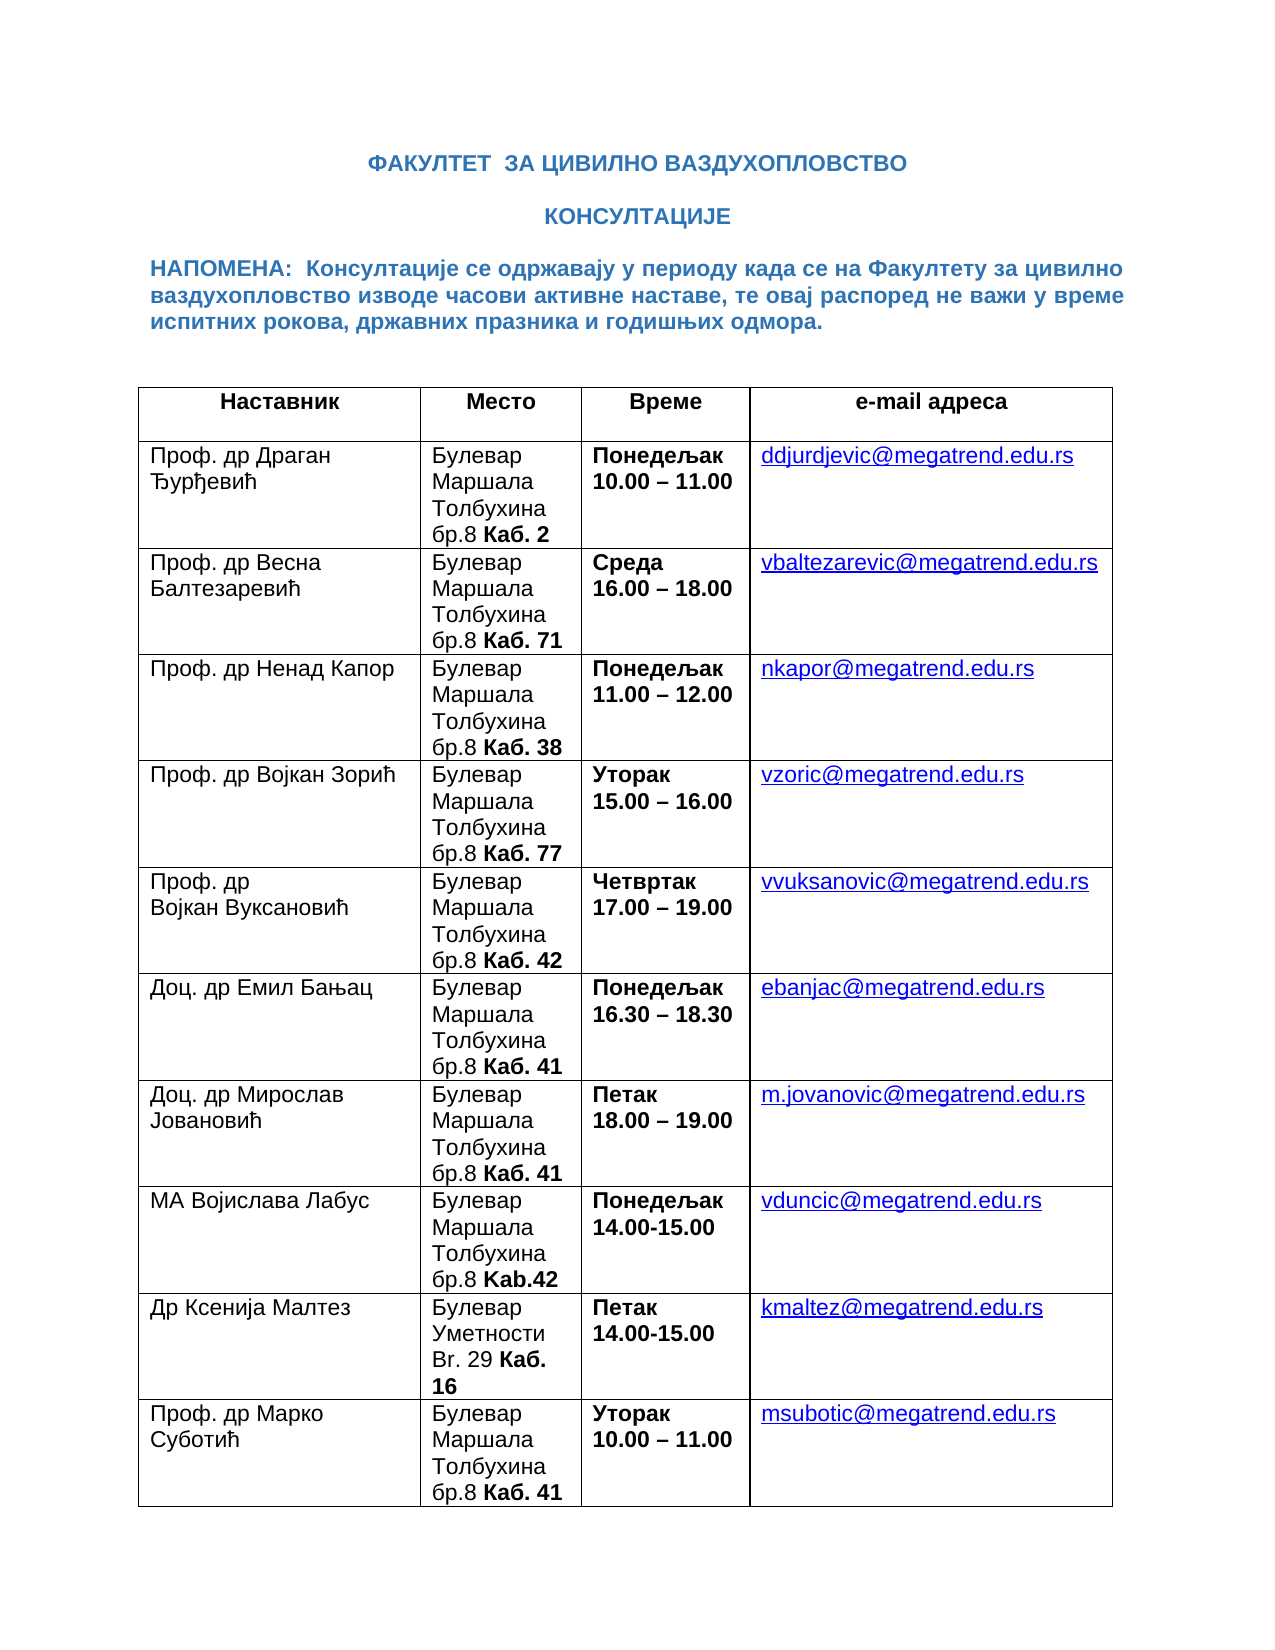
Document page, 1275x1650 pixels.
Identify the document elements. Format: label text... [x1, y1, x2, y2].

table_cell Булевар Маршала Толбухина бр.8 Каб. 2 [421, 442, 581, 547]
table_cell Проф. др Ненад Капор [139, 655, 420, 760]
table_cell vbaltezarevic@megatrend.edu.rs [751, 549, 1112, 654]
table_cell Булевар Маршала Толбухина бр.8 Каб. 41 [421, 1081, 581, 1186]
table_cell Проф. др Војкан Зорић [139, 761, 420, 867]
table_cell Уторак 10.00 – 11.00 [582, 1400, 749, 1506]
table_cell Понедељак 11.00 – 12.00 [582, 655, 749, 760]
table_cell ddjurdjevic@megatrend.edu.rs [751, 442, 1112, 547]
table_cell nkapor@megatrend.edu.rs [751, 655, 1112, 760]
table_cell vvuksanovic@megatrend.edu.rs [751, 868, 1112, 973]
table_header Место [421, 388, 581, 441]
table_cell vzoric@megatrend.edu.rs [751, 761, 1112, 867]
text КОНСУЛТАЦИЈЕ [150, 203, 1125, 229]
table_cell Доц. др Мирослав Јовановић [139, 1081, 420, 1186]
table_header Време [582, 388, 749, 441]
table_cell Понедељак 16.30 – 18.30 [582, 974, 749, 1080]
table_cell ebanjac@megatrend.edu.rs [751, 974, 1112, 1080]
table_cell Четвртак 17.00 – 19.00 [582, 868, 749, 973]
table_cell kmaltez@megatrend.edu.rs [751, 1294, 1112, 1399]
table_cell Проф. др Весна Балтезаревић [139, 549, 420, 654]
table_cell МА Војислава Лабус [139, 1187, 420, 1293]
table_cell Булевар Маршала Толбухина бр.8 Каб. 77 [421, 761, 581, 867]
table_cell Среда 16.00 – 18.00 [582, 549, 749, 654]
text ФАКУЛТЕТ ЗА ЦИВИЛНО ВАЗДУХОПЛОВСТВО [150, 150, 1125, 176]
table_cell Петак 18.00 – 19.00 [582, 1081, 749, 1186]
table_cell Др Ксенија Малтез [139, 1294, 420, 1399]
table_cell Булевар Уметности Br. 29 Каб. 16 [421, 1294, 581, 1399]
text НАПОМЕНА: Консултације се одржавају у периоду када се на Факултету за цивилно ваздухопловство изводе часови активне наставе, те овај распоред не важи у време испитних рокова, државних празника и годишњих одмора. [150, 255, 1125, 334]
table_cell Понедељак 10.00 – 11.00 [582, 442, 749, 547]
table_cell msubotic@megatrend.edu.rs [751, 1400, 1112, 1506]
table_cell Проф. др Војкан Вуксановић [139, 868, 420, 973]
table_cell m.jovanovic@megatrend.edu.rs [751, 1081, 1112, 1186]
table_cell Булевар Маршала Толбухина бр.8 Kab.42 [421, 1187, 581, 1293]
table_cell Проф. др Марко Суботић [139, 1400, 420, 1506]
table_cell Проф. др Драган Ђурђевић [139, 442, 420, 547]
table_cell Уторак 15.00 – 16.00 [582, 761, 749, 867]
table_cell Булевар Маршала Толбухина бр.8 Каб. 41 [421, 974, 581, 1080]
table_cell Булевар Маршала Толбухина бр.8 Каб. 41 [421, 1400, 581, 1506]
table_cell Булевар Маршала Толбухина бр.8 Каб. 71 [421, 549, 581, 654]
table_cell Петак 14.00-15.00 [582, 1294, 749, 1399]
table_cell Булевар Маршала Толбухина бр.8 Каб. 38 [421, 655, 581, 760]
table_cell vduncic@megatrend.edu.rs [751, 1187, 1112, 1293]
table_cell Доц. др Емил Бањац [139, 974, 420, 1080]
table_header e-mail адреса [751, 388, 1112, 441]
table_cell Булевар Маршала Толбухина бр.8 Каб. 42 [421, 868, 581, 973]
table_cell Понедељак 14.00-15.00 [582, 1187, 749, 1293]
table_header Наставник [139, 388, 420, 441]
